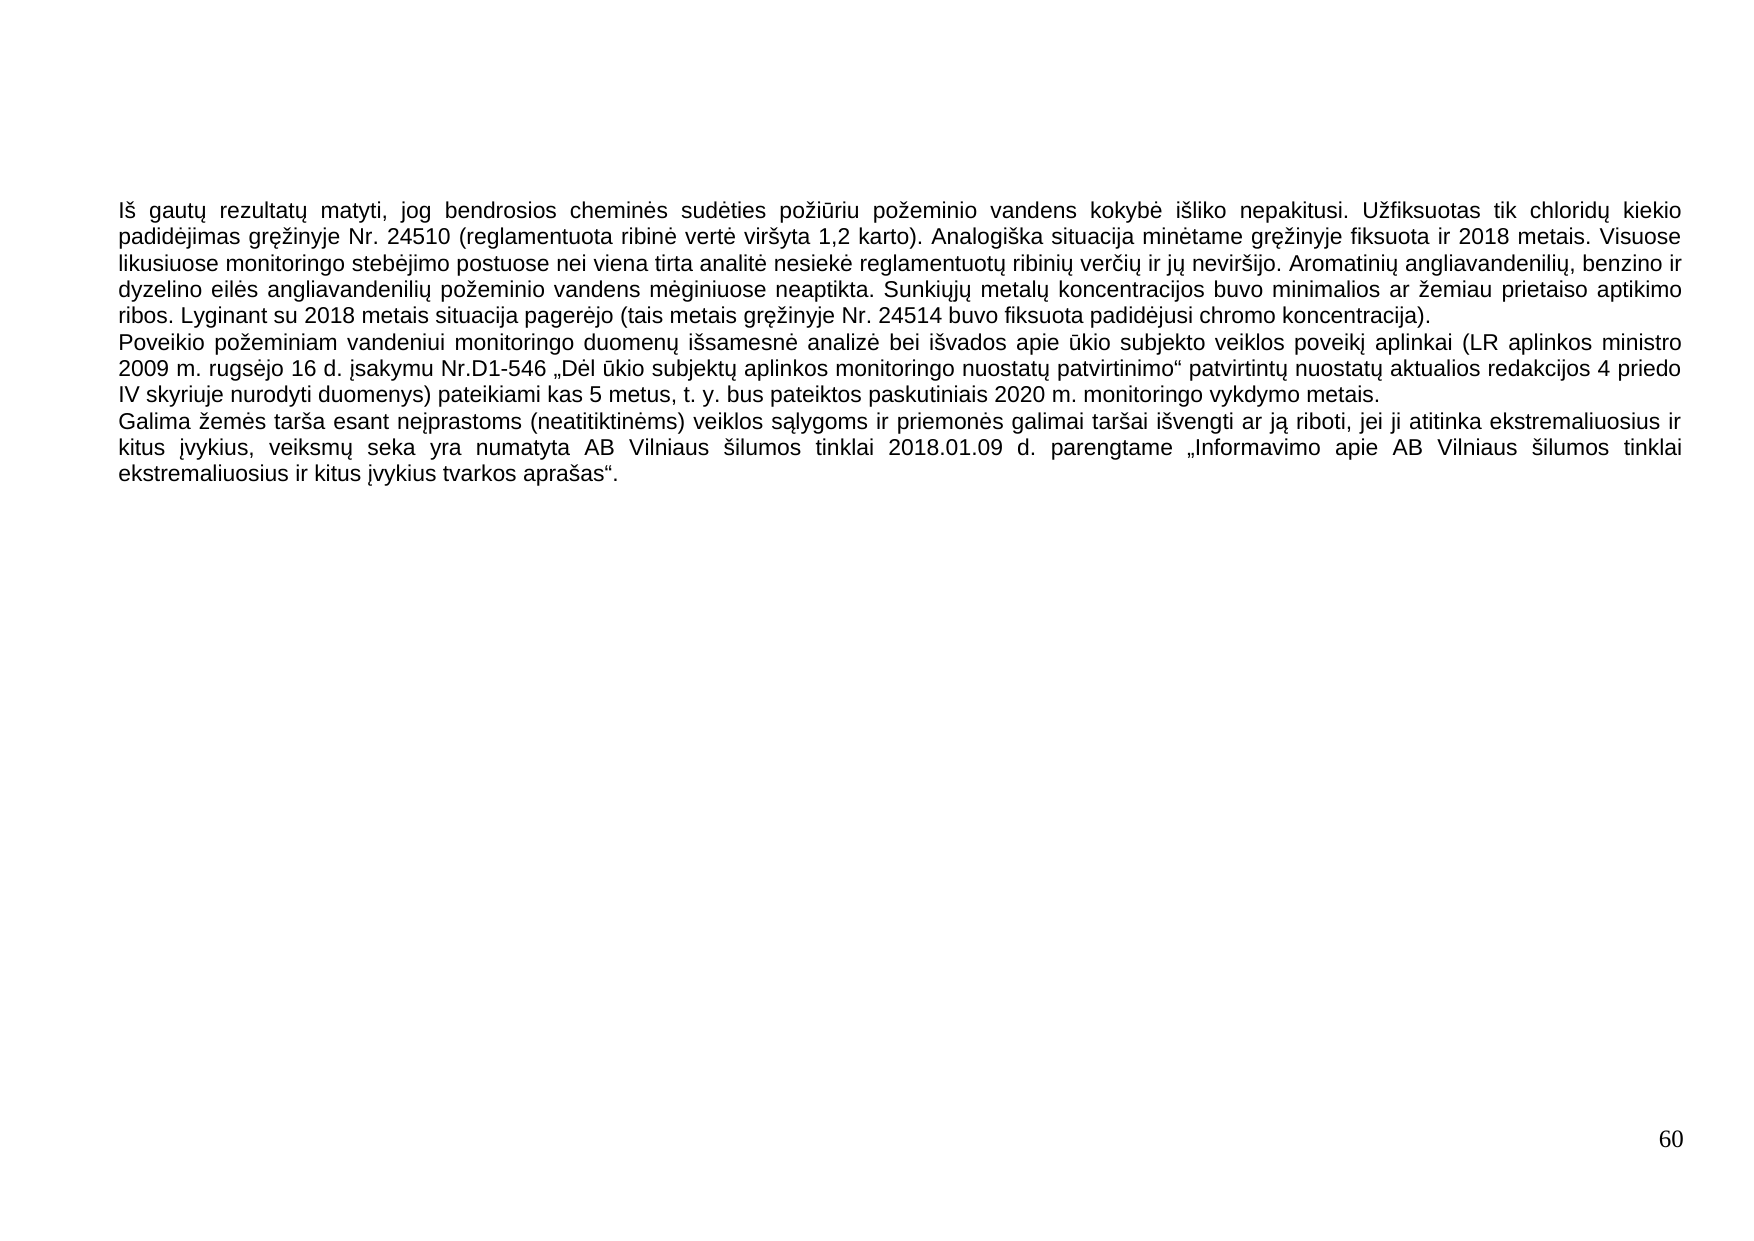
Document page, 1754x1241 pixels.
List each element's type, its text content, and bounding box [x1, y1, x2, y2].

text Galima žemės tarša esant neįprastoms (neatitiktinėms) veiklos sąlygoms ir priemonės galimai taršai išvengti ar ją riboti, jei ji atitinka ekstremaliuosius ir kitus įvykius, veiksmų seka yra numatyta AB Vilniaus šilumos tinklai 2018.01.09 d. parengtame „Informavimo apie AB Vilniaus šilumos tinklai ekstremaliuosius ir kitus įvykius tvarkos aprašas“. [118, 408, 1683, 487]
text Poveikio požeminiam vandeniui monitoringo duomenų išsamesnė analizė bei išvados apie ūkio subjekto veiklos poveikį aplinkai (LR aplinkos ministro 2009 m. rugsėjo 16 d. įsakymu Nr.D1-546 „Dėl ūkio subjektų aplinkos monitoringo nuostatų patvirtinimo“ patvirtintų nuostatų aktualios redakcijos 4 priedo IV skyriuje nurodyti duomenys) pateikiami kas 5 metus, t. y. bus pateiktos paskutiniais 2020 m. monitoringo vykdymo metais. [118, 329, 1683, 408]
text Iš gautų rezultatų matyti, jog bendrosios cheminės sudėties požiūriu požeminio vandens kokybė išliko nepakitusi. Užfiksuotas tik chloridų kiekio padidėjimas gręžinyje Nr. 24510 (reglamentuota ribinė vertė viršyta 1,2 karto). Analogiška situacija minėtame gręžinyje fiksuota ir 2018 metais. Visuose likusiuose monitoringo stebėjimo postuose nei viena tirta analitė nesiekė reglamentuotų ribinių verčių ir jų neviršijo. Aromatinių angliavandenilių, benzino ir dyzelino eilės angliavandenilių požeminio vandens mėginiuose neaptikta. Sunkiųjų metalų koncentracijos buvo minimalios ar žemiau prietaiso aptikimo ribos. Lyginant su 2018 metais situacija pagerėjo (tais metais gręžinyje Nr. 24514 buvo fiksuota padidėjusi chromo koncentracija). [118, 197, 1683, 329]
